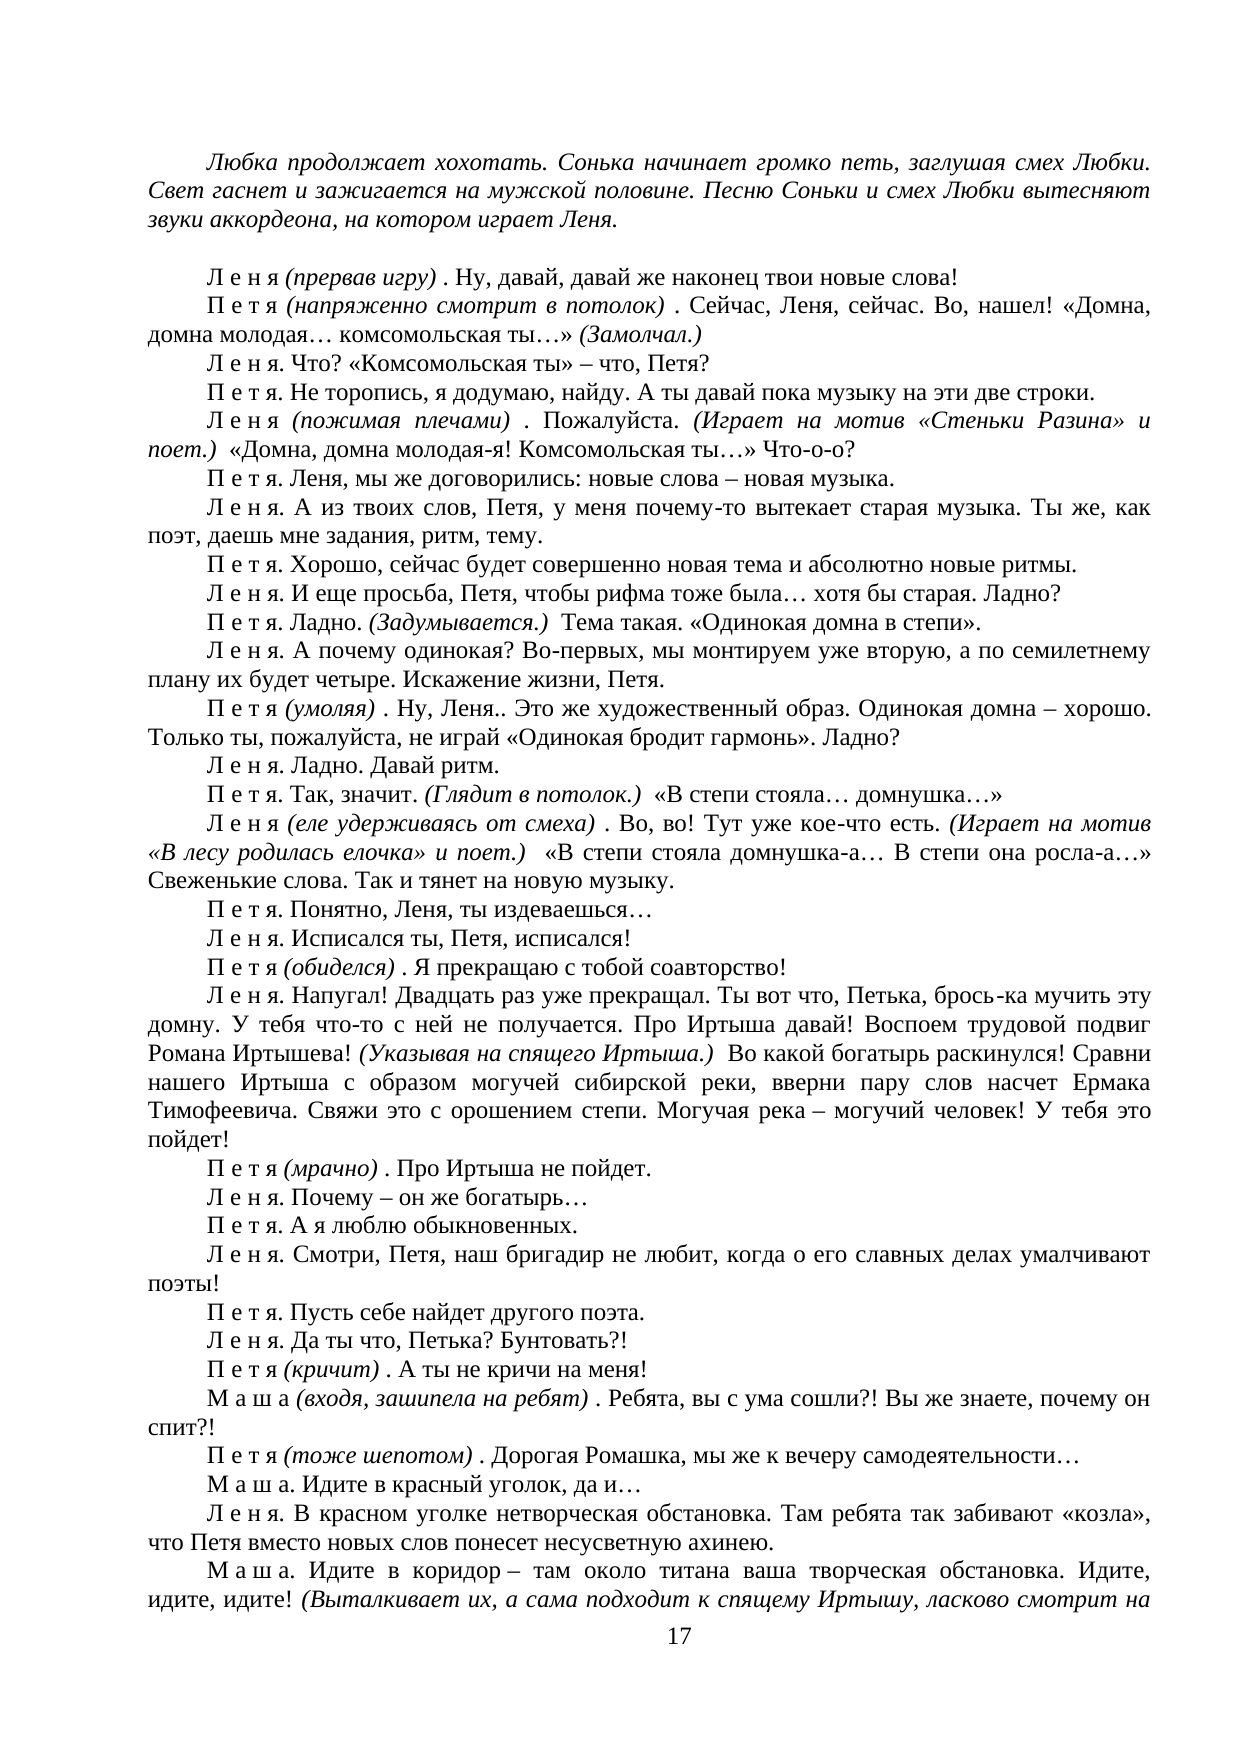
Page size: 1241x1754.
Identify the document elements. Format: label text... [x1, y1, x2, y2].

text П е т я (мрачно) . Про Иртыша не пойдет. [148, 1153, 1152, 1182]
text П е т я. Понятно, Леня, ты издеваешься… [148, 894, 1152, 923]
text П е т я (кричит) . А ты не кричи на меня! [148, 1354, 1152, 1383]
text Л е н я (прервав игру) . Ну, давай, давай же наконец твои новые слова! [148, 262, 1152, 291]
text П е т я. Хорошо, сейчас будет совершенно новая тема и абсолютно новые ритмы. [148, 549, 1152, 578]
text П е т я. Пусть себе найдет другого поэта. [148, 1297, 1152, 1326]
text Л е н я. Почему – он же богатырь… [148, 1182, 1152, 1211]
text П е т я. А я люблю обыкновенных. [148, 1211, 1152, 1239]
text Л е н я. А из твоих слов, Петя, у меня почему-то вытекает старая музыка. Ты же, как поэт, даешь мне задания, ритм, тему. [148, 492, 1152, 549]
text П е т я (умоляя) . Ну, Леня.. Это же художественный образ. Одинокая домна – хорошо. Только ты, пожалуйста, не играй «Одинокая бродит гармонь». Ладно? [148, 693, 1152, 751]
text Л е н я. И еще просьба, Петя, чтобы рифма тоже была… хотя бы старая. Ладно? [148, 578, 1152, 607]
text Л е н я. А почему одинокая? Во-первых, мы монтируем уже вторую, а по семилетнему плану их будет четыре. Искажение жизни, Петя. [148, 636, 1152, 693]
text Л е н я. В красном уголке нетворческая обстановка. Там ребята так забивают «козла», что Петя вместо новых слов понесет несусветную ахинею. [148, 1498, 1152, 1556]
text П е т я. Так, значит. (Глядит в потолок.) «В степи стояла… домнушка…» [148, 779, 1152, 808]
text П е т я. Ладно. (Задумывается.) Тема такая. «Одинокая домна в степи». [148, 607, 1152, 636]
text П е т я. Не торопись, я додумаю, найду. А ты давай пока музыку на эти две строки. [148, 377, 1152, 406]
text Л е н я. Смотри, Петя, наш бригадир не любит, когда о его славных делах умалчивают поэты! [148, 1239, 1152, 1297]
text Любка продолжает хохотать. Сонька начинает громко петь, заглушая смех Любки. Свет гаснет и зажигается на мужской половине. Песню Соньки и смех Любки вытесняют звуки аккордеона, на котором играет Леня. [148, 147, 1152, 233]
text Л е н я (еле удерживаясь от смеха) . Во, во! Тут уже кое-что есть. (Играет на мотив «В лесу родилась елочка» и поет.) «В степи стояла домнушка-а… В степи она росла-а…» Свеженькие слова. Так и тянет на новую музыку. [148, 808, 1152, 894]
text П е т я (напряженно смотрит в потолок) . Сейчас, Леня, сейчас. Во, нашел! «Домна, домна молодая… комсомольская ты…» (Замолчал.) [148, 291, 1152, 348]
text Л е н я. Да ты что, Петька? Бунтовать?! [148, 1326, 1152, 1354]
text П е т я (обиделся) . Я прекращаю с тобой соавторство! [148, 952, 1152, 981]
text Л е н я. Исписался ты, Петя, исписался! [148, 923, 1152, 952]
text М а ш а. Идите в красный уголок, да и… [148, 1469, 1152, 1498]
text Л е н я. Ладно. Давай ритм. [148, 751, 1152, 779]
text Л е н я. Что? «Комсомольская ты» – что, Петя? [148, 348, 1152, 377]
text М а ш а (входя, зашипела на ребят) . Ребята, вы с ума сошли?! Вы же знаете, почему он спит?! [148, 1383, 1152, 1441]
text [148, 1556, 1152, 1613]
text П е т я (тоже шепотом) . Дорогая Ромашка, мы же к вечеру самодеятельности… [148, 1441, 1152, 1469]
text Л е н я. Напугал! Двадцать раз уже прекращал. Ты вот что, Петька, брось-ка мучить эту домну. У тебя что-то с ней не получается. Про Иртыша давай! Воспоем трудовой подвиг Романа Иртышева! (Указывая на спящего Иртыша.) Во какой богатырь раскинулся! Сравни нашего Иртыша с образом могучей сибирской реки, вверни пару слов насчет Ермака Тимофеевича. Свяжи это с орошением степи. Могучая река – могучий человек! У тебя это пойдет! [148, 981, 1152, 1153]
text П е т я. Леня, мы же договорились: новые слова – новая музыка. [148, 463, 1152, 492]
text Л е н я (пожимая плечами) . Пожалуйста. (Играет на мотив «Стеньки Разина» и поет.) «Домна, домна молодая-я! Комсомольская ты…» Что-о-о? [148, 406, 1152, 463]
